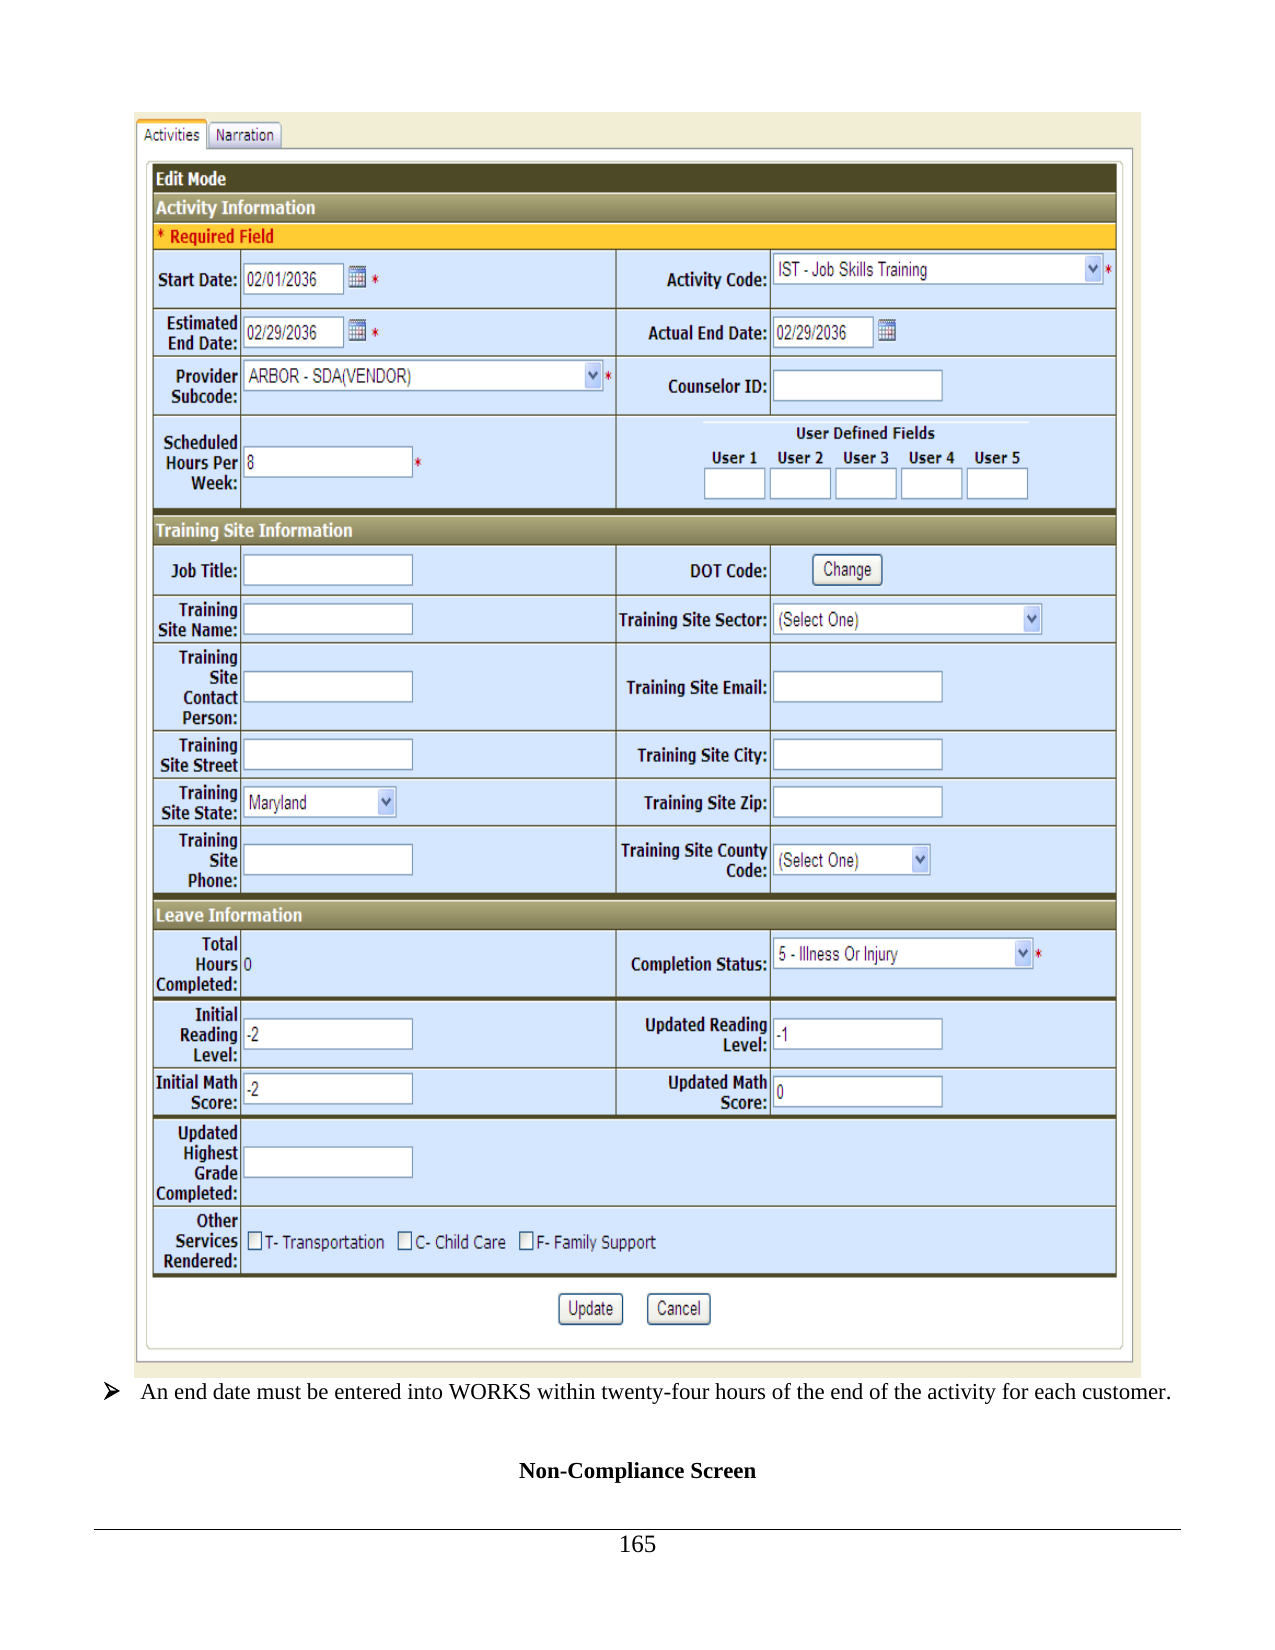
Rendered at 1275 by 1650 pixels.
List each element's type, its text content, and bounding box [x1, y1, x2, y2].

text Non-Compliance Screen [94, 1457, 1181, 1483]
list An end date must be entered into WORKS within twenty-four hours of the end of the activity for each customer. [94, 1378, 1181, 1404]
